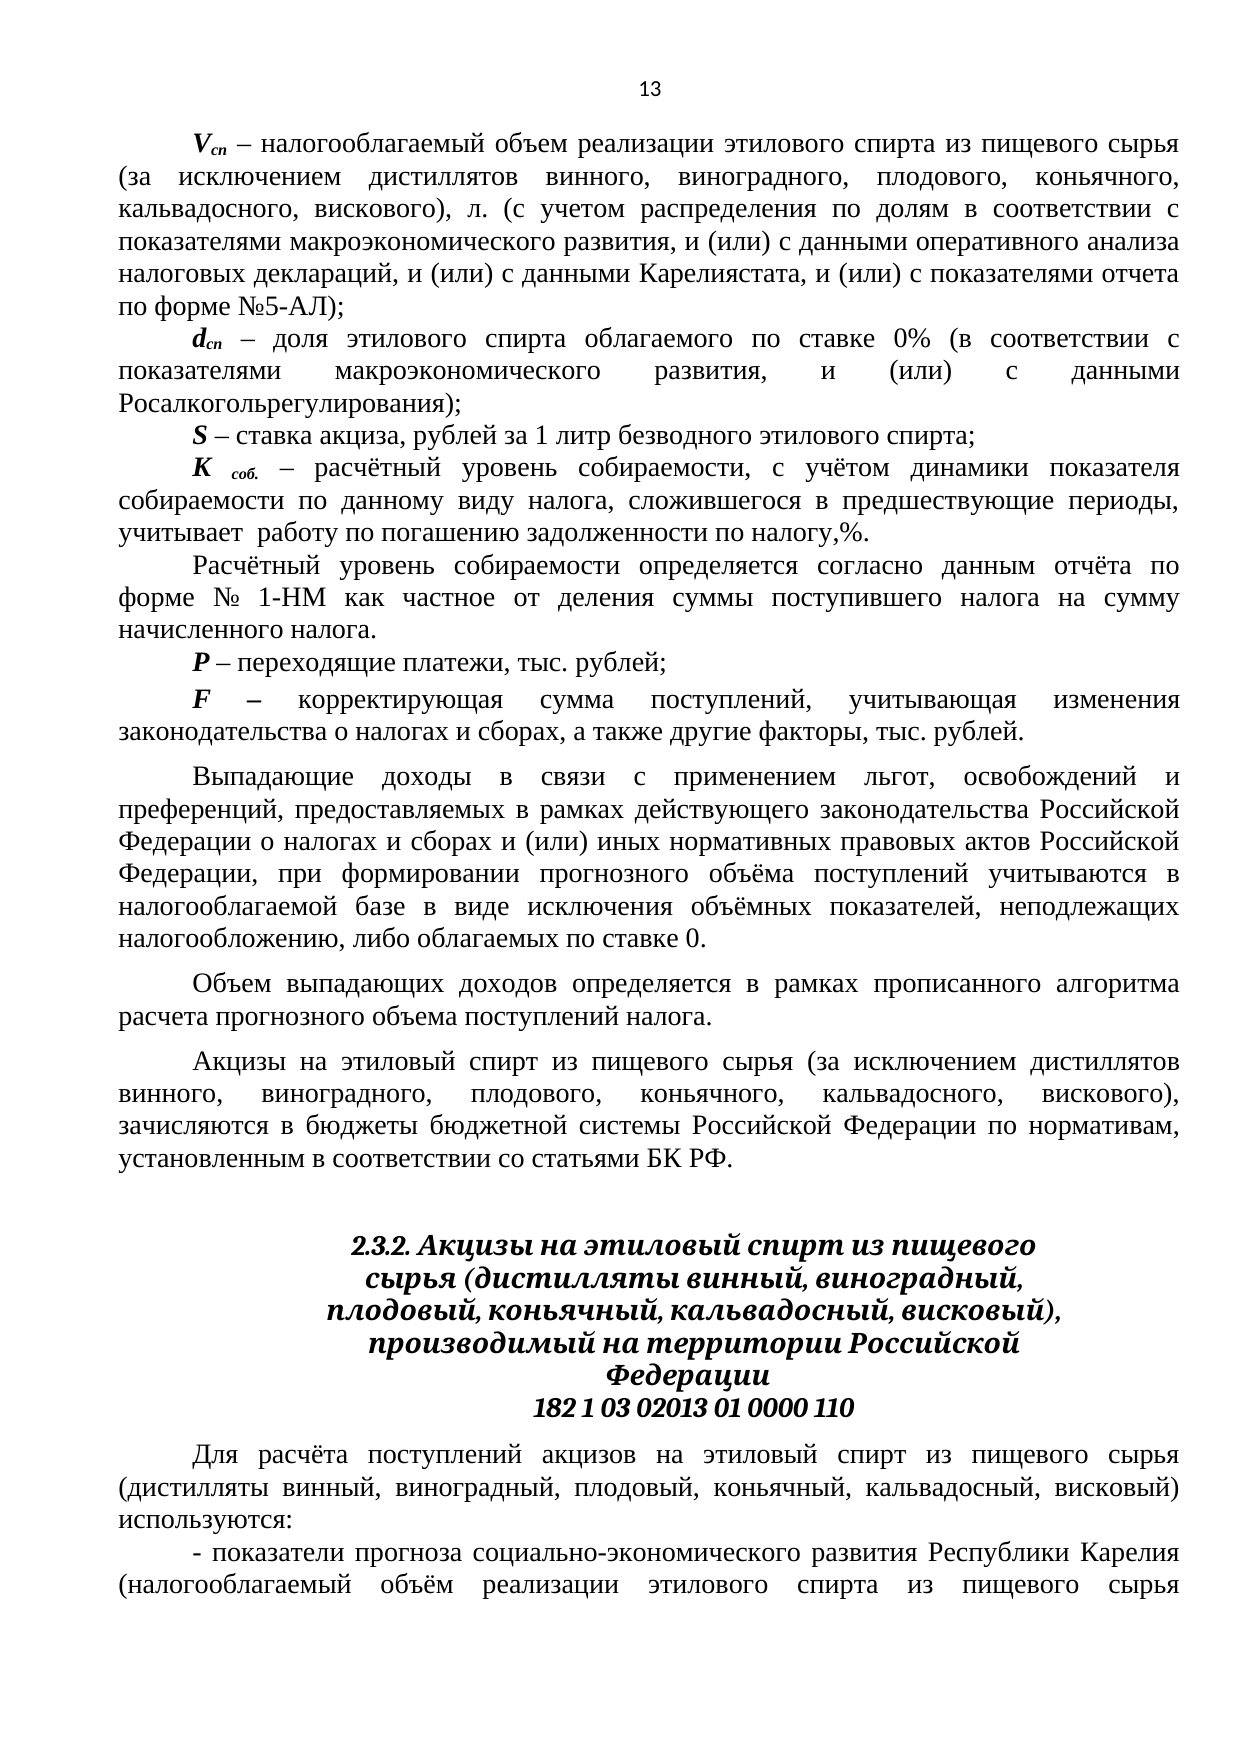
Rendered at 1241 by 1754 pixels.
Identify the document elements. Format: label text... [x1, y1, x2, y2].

text S – ставка акциза, рублей за 1 литр безводного этилового спирта; [118, 418, 1181, 451]
text F – корректирующая сумма поступлений, учитывающая изменения законодательства о налогах и сборах, а также другие факторы, тыс. рублей. [118, 682, 1181, 747]
text dсп – доля этилового спирта облагаемого по ставке 0% (в соответствии с показателями макроэкономического развития, и (или) с данными Росалкогольрегулирования); [118, 321, 1181, 418]
text Расчётный уровень собираемости определяется согласно данным отчёта по форме № 1-НМ как частное от деления суммы поступившего налога на сумму начисленного налога. [118, 548, 1181, 645]
text Выпадающие доходы в связи с применением льгот, освобождений и преференций, предоставляемых в рамках действующего законодательства Российской Федерации о налогах и сборах и (или) иных нормативных правовых актов Российской Федерации, при формировании прогнозного объёма поступлений учитываются в налогооблагаемой базе в виде исключения объёмных показателей, неподлежащих налогообложению, либо облагаемых по ставке 0. [118, 759, 1181, 954]
text Vсп – налогооблагаемый объем реализации этилового спирта из пищевого сырья (за исключением дистиллятов винного, виноградного, плодового, коньячного, кальвадосного, вискового), л. (с учетом распределения по долям в соответствии с показателями макроэкономического развития, и (или) с данными оперативного анализа налоговых деклараций, и (или) с данными Карелиястата, и (или) с показателями отчета по форме №5-АЛ); [118, 127, 1181, 321]
text Для расчёта поступлений акцизов на этиловый спирт из пищевого сырья (дистилляты винный, виноградный, плодовый, коньячный, кальвадосный, висковый) используются: [118, 1437, 1181, 1534]
text Акцизы на этиловый спирт из пищевого сырья (за исключением дистиллятов винного, виноградного, плодового, коньячного, кальвадосного, вискового), зачисляются в бюджеты бюджетной системы Российской Федерации по нормативам, установленным в соответствии со статьями БК РФ. [118, 1043, 1181, 1173]
text Объем выпадающих доходов определяется в рамках прописанного алгоритма расчета прогнозного объема поступлений налога. [118, 966, 1181, 1031]
text P – переходящие платежи, тыс. рублей; [118, 645, 1181, 677]
text K соб. – расчётный уровень собираемости, с учётом динамики показателя собираемости по данному виду налога, сложившегося в предшествующие периоды, учитывает работу по погашению задолженности по налогу,%. [118, 451, 1181, 548]
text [118, 1534, 1181, 1599]
subtitle 2.3.2. Акцизы на этиловый спирт из пищевого сырья (дистилляты винный, виноградный, плодовый, коньячный, кальвадосный, висковый), производимый на территории Российской Федерации 182 1 03 02013 01 0000 110 [325, 1231, 1063, 1425]
